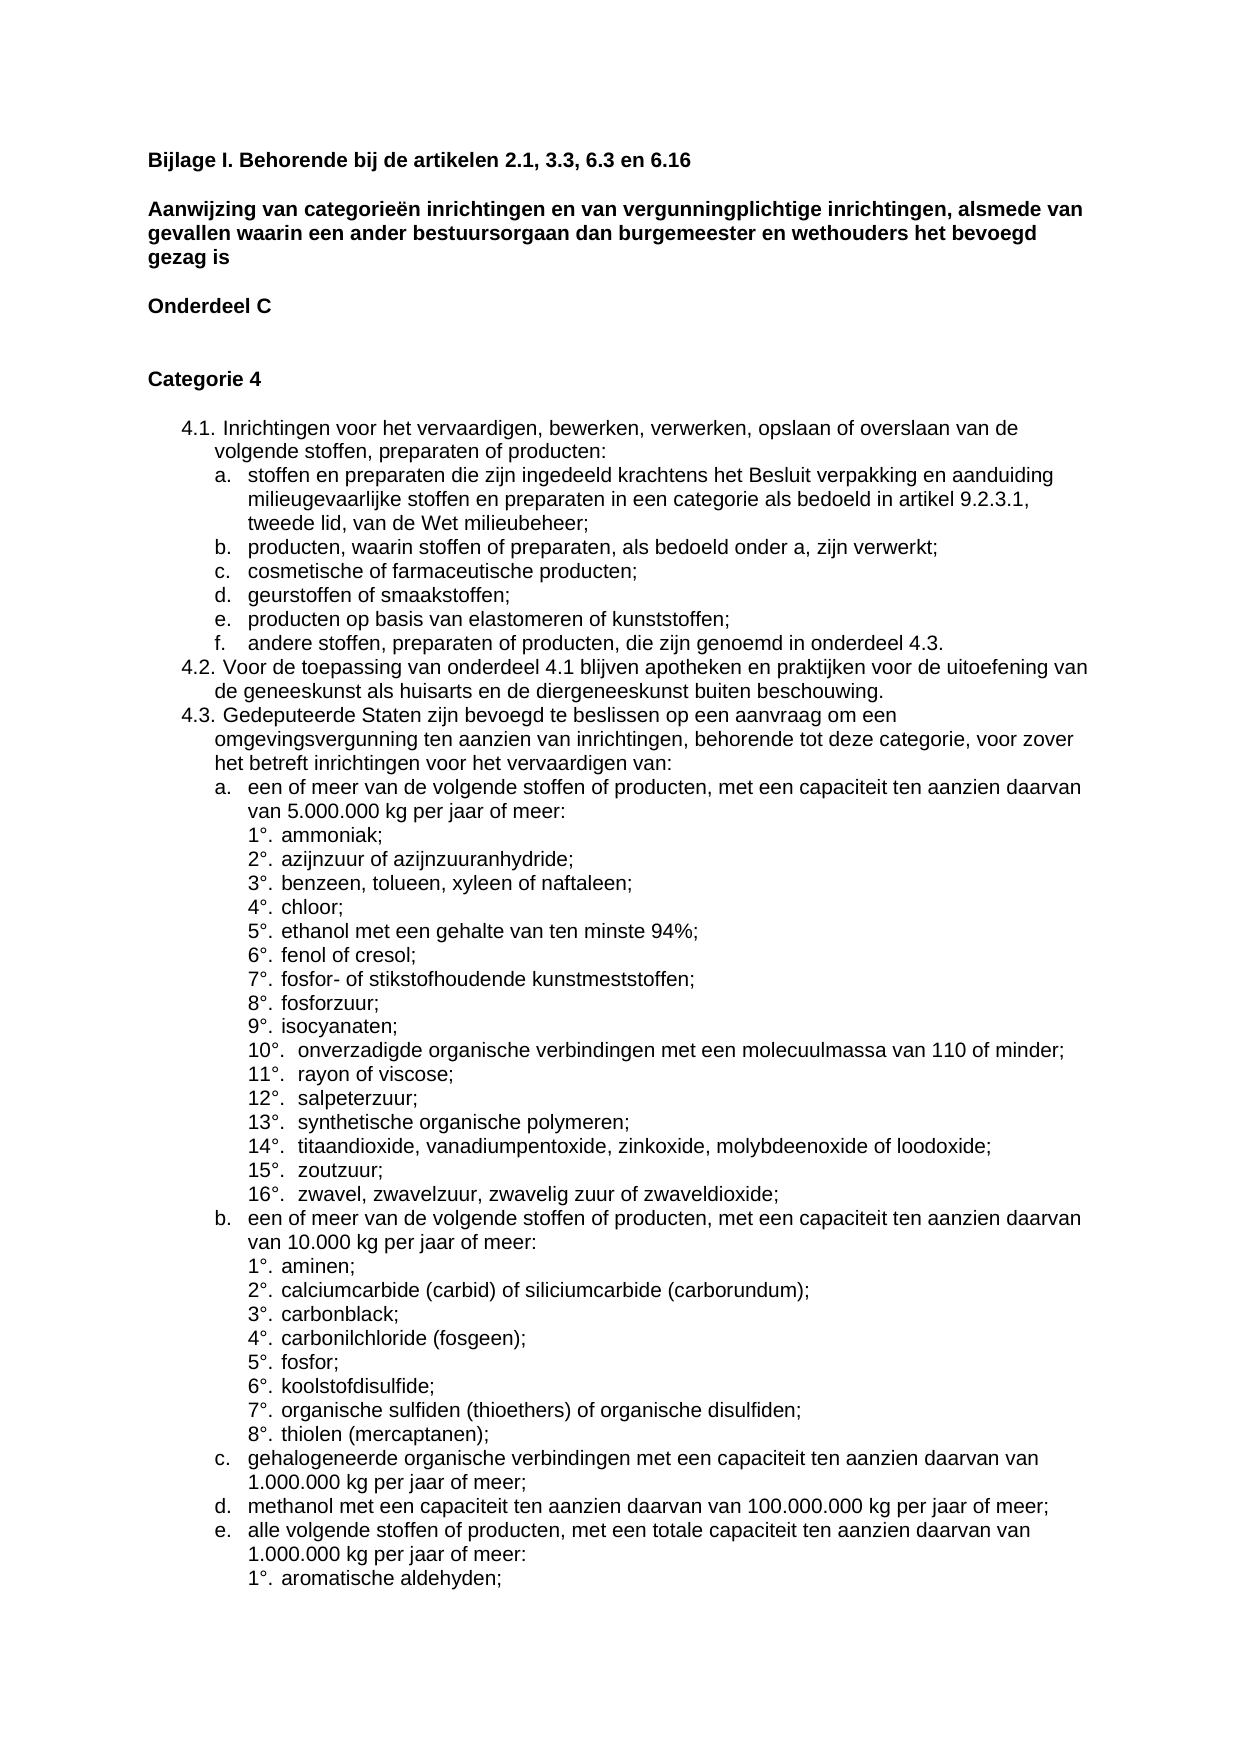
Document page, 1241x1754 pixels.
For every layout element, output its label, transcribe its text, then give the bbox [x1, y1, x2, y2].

text b. producten, waarin stoffen of preparaten, als bedoeld onder a, zijn verwerkt; [214, 535, 1093, 559]
text e. alle volgende stoffen of producten, met een totale capaciteit ten aanzien daarvan van 1.000.000 kg per jaar of meer: [214, 1517, 1093, 1565]
text Aanwijzing van categorieën inrichtingen en van vergunningplichtige inrichtingen, alsmede van gevallen waarin een ander bestuursorgaan dan burgemeester en wethouders het bevoegd gezag is [148, 197, 1093, 268]
text Onderdeel C [148, 293, 1093, 317]
text 4°. chloor; [248, 894, 1093, 918]
text e. producten op basis van elastomeren of kunststoffen; [214, 607, 1093, 631]
text 5°. ethanol met een gehalte van ten minste 94%; [248, 918, 1093, 942]
text b. een of meer van de volgende stoffen of producten, met een capaciteit ten aanzien daarvan van 10.000 kg per jaar of meer: [214, 1206, 1093, 1254]
text 1°. aromatische aldehyden; [248, 1565, 1093, 1589]
text 13°. synthetische organische polymeren; [248, 1110, 1093, 1134]
text a. stoffen en preparaten die zijn ingedeeld krachtens het Besluit verpakking en aanduiding milieugevaarlijke stoffen en preparaten in een categorie als bedoeld in artikel 9.2.3.1, tweede lid, van de Wet milieubeheer; [214, 463, 1093, 535]
text 3°. carbonblack; [248, 1302, 1093, 1326]
text d. geurstoffen of smaakstoffen; [214, 583, 1093, 607]
text 5°. fosfor; [248, 1350, 1093, 1374]
text 11°. rayon of viscose; [248, 1062, 1093, 1086]
text 6°. fenol of cresol; [248, 942, 1093, 966]
text 15°. zoutzuur; [248, 1158, 1093, 1182]
text 9°. isocyanaten; [248, 1014, 1093, 1038]
text a. een of meer van de volgende stoffen of producten, met een capaciteit ten aanzien daarvan van 5.000.000 kg per jaar of meer: [214, 775, 1093, 823]
text 3°. benzeen, tolueen, xyleen of naftaleen; [248, 871, 1093, 894]
text 14°. titaandioxide, vanadiumpentoxide, zinkoxide, molybdeenoxide of loodoxide; [248, 1134, 1093, 1158]
text 12°. salpeterzuur; [248, 1086, 1093, 1110]
text 4°. carbonilchloride (fosgeen); [248, 1326, 1093, 1350]
text 2°. calciumcarbide (carbid) of siliciumcarbide (carborundum); [248, 1278, 1093, 1302]
text 7°. organische sulfiden (thioethers) of organische disulfiden; [248, 1398, 1093, 1422]
text c. cosmetische of farmaceutische producten; [214, 559, 1093, 583]
text Categorie 4 [148, 366, 1093, 390]
text 7°. fosfor- of stikstofhoudende kunstmeststoffen; [248, 966, 1093, 990]
text 4.2. Voor de toepassing van onderdeel 4.1 blijven apotheken en praktijken voor de uitoefening van de geneeskunst als huisarts en de diergeneeskunst buiten beschouwing. [181, 655, 1093, 703]
text c. gehalogeneerde organische verbindingen met een capaciteit ten aanzien daarvan van 1.000.000 kg per jaar of meer; [214, 1446, 1093, 1493]
text 8°. thiolen (mercaptanen); [248, 1422, 1093, 1446]
text Bijlage I. Behorende bij de artikelen 2.1, 3.3, 6.3 en 6.16 [148, 148, 1093, 172]
text f. andere stoffen, preparaten of producten, die zijn genoemd in onderdeel 4.3. [214, 631, 1093, 655]
text 8°. fosforzuur; [248, 990, 1093, 1014]
text 10°. onverzadigde organische verbindingen met een molecuulmassa van 110 of minder; [248, 1038, 1093, 1062]
text d. methanol met een capaciteit ten aanzien daarvan van 100.000.000 kg per jaar of meer; [214, 1493, 1093, 1517]
text 4.3. Gedeputeerde Staten zijn bevoegd te beslissen op een aanvraag om een omgevingsvergunning ten aanzien van inrichtingen, behorende tot deze categorie, voor zover het betreft inrichtingen voor het vervaardigen van: [181, 703, 1093, 775]
text 4.1. Inrichtingen voor het vervaardigen, bewerken, verwerken, opslaan of overslaan van de volgende stoffen, preparaten of producten: [181, 415, 1093, 463]
text 1°. ammoniak; [248, 823, 1093, 847]
text 16°. zwavel, zwavelzuur, zwavelig zuur of zwaveldioxide; [248, 1182, 1093, 1206]
text 2°. azijnzuur of azijnzuuranhydride; [248, 847, 1093, 871]
text 6°. koolstofdisulfide; [248, 1374, 1093, 1398]
text 1°. aminen; [248, 1254, 1093, 1278]
